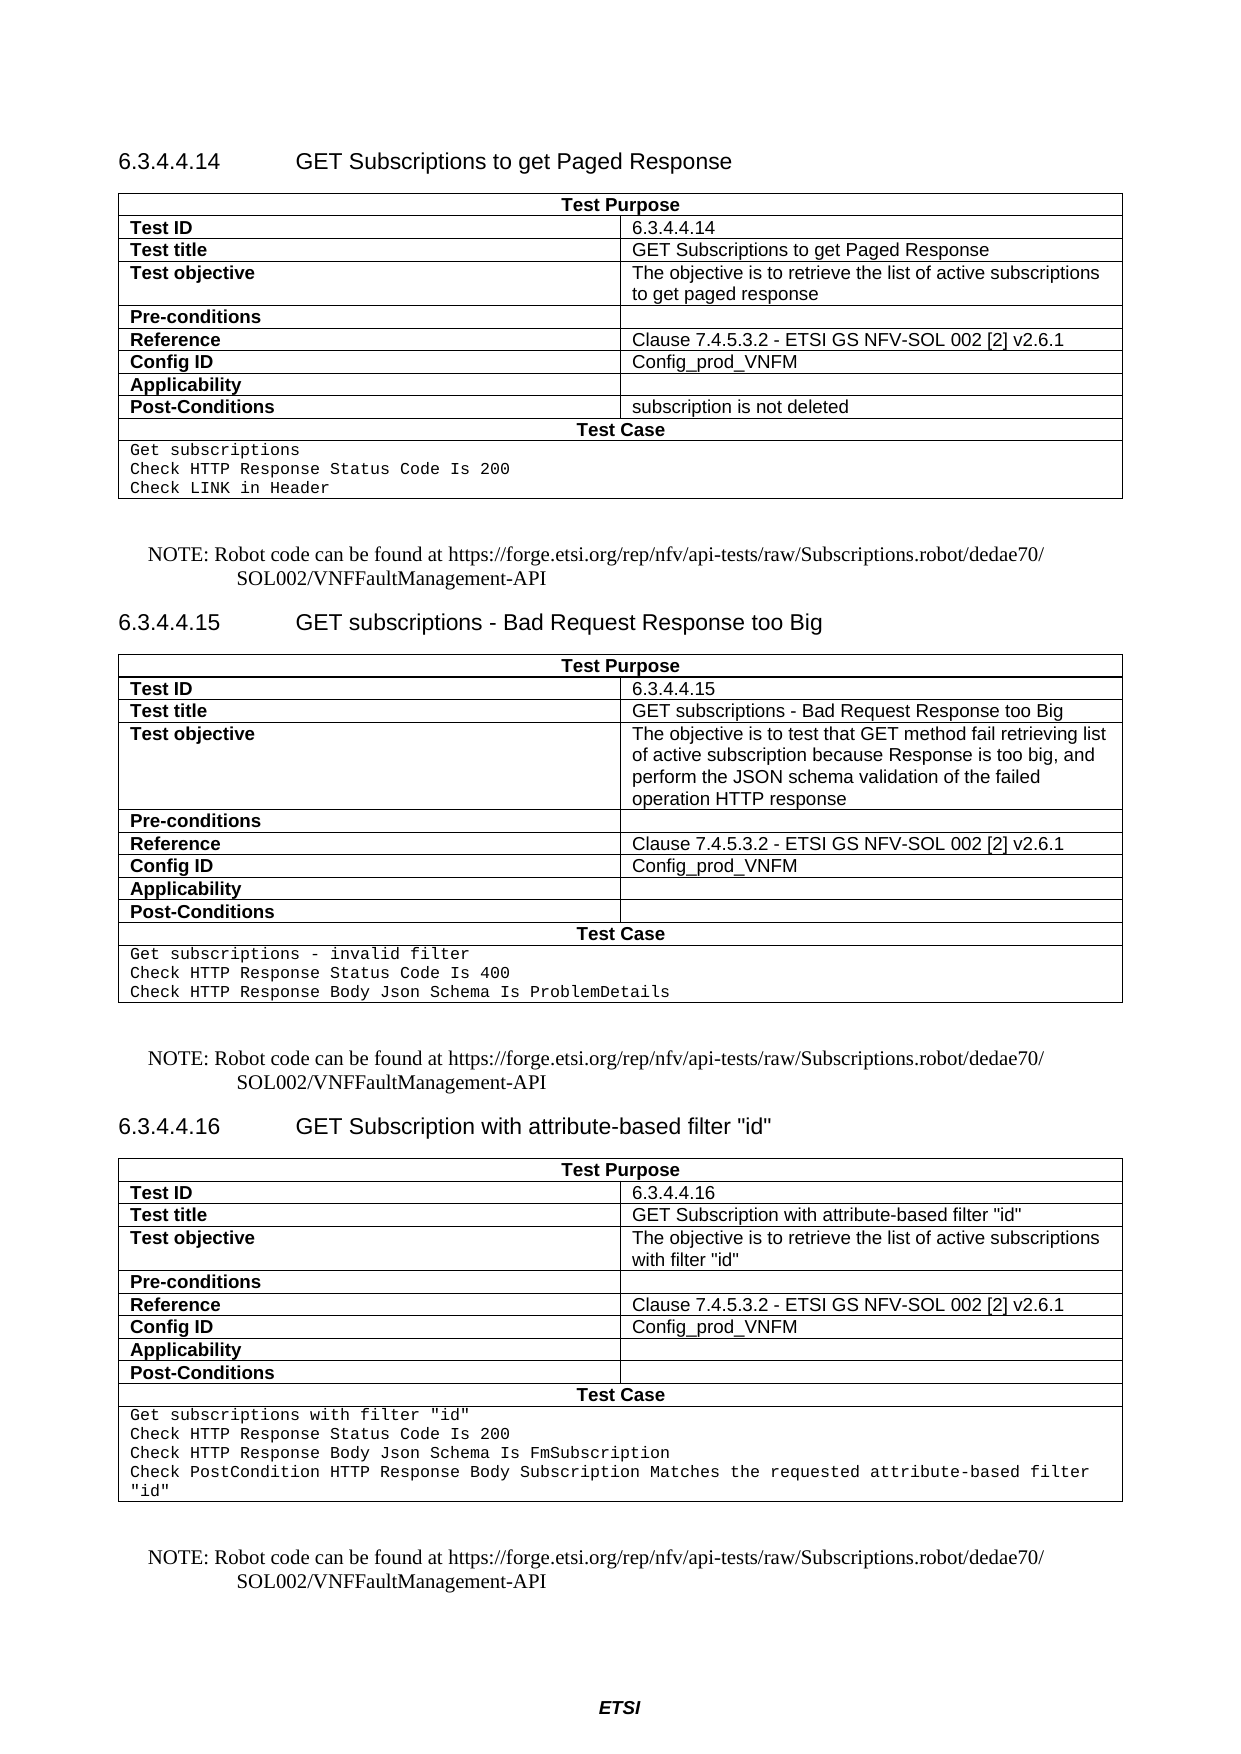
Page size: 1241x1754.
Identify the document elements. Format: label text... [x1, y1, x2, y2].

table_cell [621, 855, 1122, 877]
text NOTE: Robot code can be found at https://forge.etsi.org/rep/nfv/api-tests/raw/Subscriptions.robot/dedae70/SOL002/VNFFaultManagement-API [148, 1046, 1122, 1094]
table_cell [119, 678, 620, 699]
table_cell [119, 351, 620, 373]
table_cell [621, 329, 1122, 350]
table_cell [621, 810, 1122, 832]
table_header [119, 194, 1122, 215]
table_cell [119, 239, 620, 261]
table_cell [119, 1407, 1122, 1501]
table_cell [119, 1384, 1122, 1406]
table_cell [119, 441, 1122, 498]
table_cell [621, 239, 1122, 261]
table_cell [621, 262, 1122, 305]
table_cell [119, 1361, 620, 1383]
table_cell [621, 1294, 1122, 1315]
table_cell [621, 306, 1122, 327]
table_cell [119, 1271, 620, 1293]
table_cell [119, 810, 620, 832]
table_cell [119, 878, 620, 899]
text NOTE: Robot code can be found at https://forge.etsi.org/rep/nfv/api-tests/raw/Subscriptions.robot/dedae70/SOL002/VNFFaultManagement-API [148, 1545, 1122, 1593]
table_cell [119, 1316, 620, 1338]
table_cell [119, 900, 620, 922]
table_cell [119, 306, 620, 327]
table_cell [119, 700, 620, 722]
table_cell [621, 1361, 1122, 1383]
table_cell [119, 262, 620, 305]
subtitle 6.3.4.4.14 GET Subscriptions to get Paged Response [118, 148, 1122, 174]
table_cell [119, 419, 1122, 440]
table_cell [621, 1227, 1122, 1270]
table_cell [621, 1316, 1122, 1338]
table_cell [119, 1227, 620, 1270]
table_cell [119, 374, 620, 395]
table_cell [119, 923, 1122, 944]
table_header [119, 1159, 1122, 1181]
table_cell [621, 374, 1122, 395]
text NOTE: Robot code can be found at https://forge.etsi.org/rep/nfv/api-tests/raw/Subscriptions.robot/dedae70/SOL002/VNFFaultManagement-API [148, 542, 1122, 590]
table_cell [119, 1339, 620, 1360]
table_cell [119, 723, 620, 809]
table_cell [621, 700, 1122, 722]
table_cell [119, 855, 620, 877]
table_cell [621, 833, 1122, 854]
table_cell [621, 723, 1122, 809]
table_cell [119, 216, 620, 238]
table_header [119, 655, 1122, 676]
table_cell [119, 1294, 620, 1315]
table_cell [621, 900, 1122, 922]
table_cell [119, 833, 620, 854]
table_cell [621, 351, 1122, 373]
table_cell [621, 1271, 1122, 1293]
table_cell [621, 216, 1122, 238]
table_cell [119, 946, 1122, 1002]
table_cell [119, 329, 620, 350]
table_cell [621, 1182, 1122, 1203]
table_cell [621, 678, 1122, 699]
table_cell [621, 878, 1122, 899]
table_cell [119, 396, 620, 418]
subtitle 6.3.4.4.16 GET Subscription with attribute-based filter "id" [118, 1113, 1122, 1139]
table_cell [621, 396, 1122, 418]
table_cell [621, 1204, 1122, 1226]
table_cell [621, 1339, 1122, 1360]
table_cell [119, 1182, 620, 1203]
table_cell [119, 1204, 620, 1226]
subtitle 6.3.4.4.15 GET subscriptions - Bad Request Response too Big [118, 609, 1122, 635]
